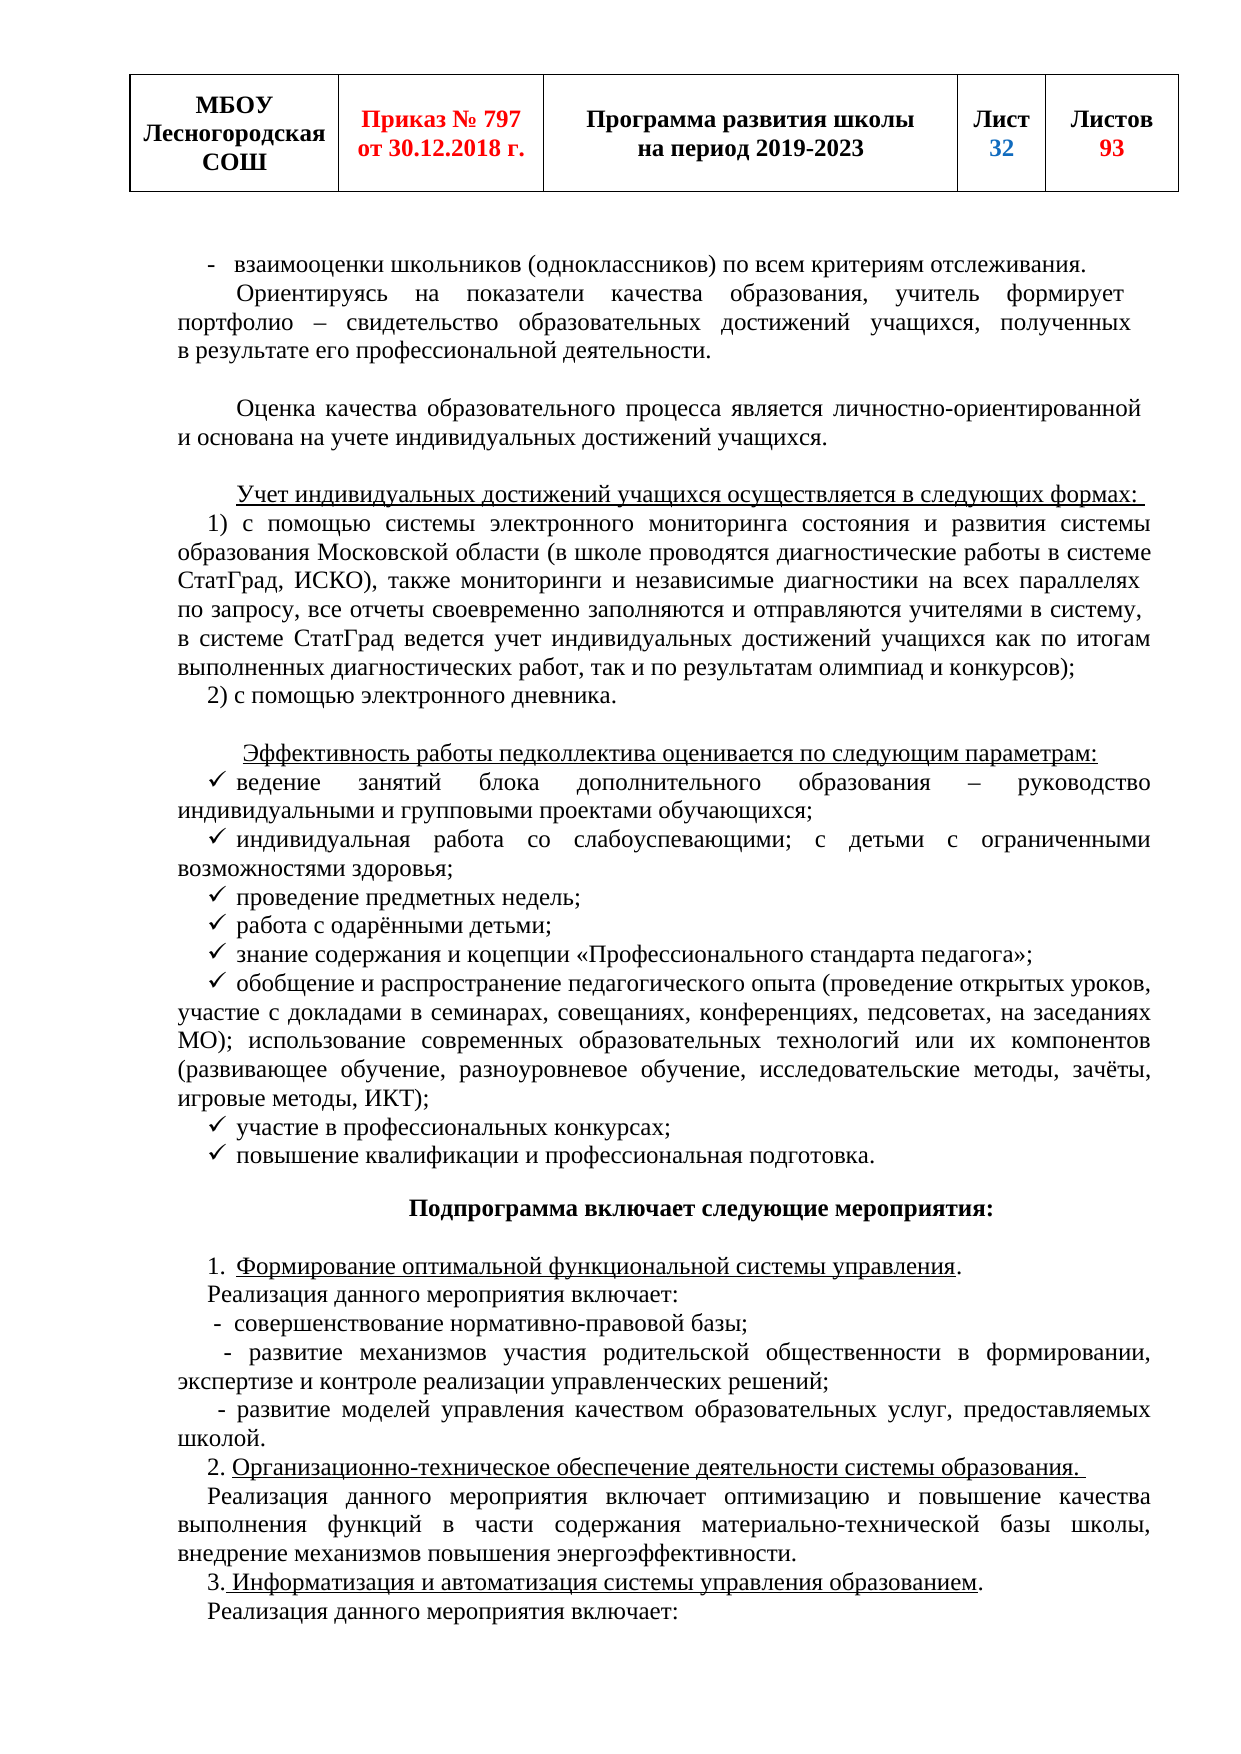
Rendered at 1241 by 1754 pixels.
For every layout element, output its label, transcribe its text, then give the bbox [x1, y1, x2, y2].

list работа с одарёнными детьми; [177, 911, 1152, 939]
text 2. Организационно-техническое обеспечение деятельности системы образования. [177, 1452, 1152, 1481]
text - развитие моделей управления качеством образовательных услуг, предоставляемых школой. [177, 1394, 1152, 1452]
text Реализация данного мероприятия включает: [177, 1279, 1152, 1308]
list ведение занятий блока дополнительного образования – руководство индивидуальными и групповыми проектами обучающихся; [177, 767, 1152, 824]
list Подпрограмма включает следующие мероприятия: [177, 1193, 1152, 1222]
list Оценка качества образовательного процесса является личностно-ориентированной и основана на учете индивидуальных достижений учащихся. [177, 393, 1152, 451]
list Формирование оптимальной функциональной системы управления. [177, 1251, 1152, 1279]
list - взаимооценки школьников (одноклассников) по всем критериям отслеживания. [177, 249, 1152, 278]
list индивидуальная работа со слабоуспевающими; с детьми с ограниченными возможностями здоровья; [177, 824, 1152, 882]
list проведение предметных недель; [177, 882, 1152, 911]
text - совершенствование нормативно-правовой базы; [177, 1308, 1152, 1337]
list Ориентируясь на показатели качества образования, учитель формирует портфолио – свидетельство образовательных достижений учащихся, полученных в результате его профессиональной деятельности. [177, 278, 1152, 364]
list 2) с помощью электронного дневника. [177, 681, 1152, 709]
list Учет индивидуальных достижений учащихся осуществляется в следующих формах: [177, 479, 1152, 508]
list повышение квалификации и профессиональная подготовка. [177, 1141, 1152, 1169]
list 1) с помощью системы электронного мониторинга состояния и развития системы образования Московской области (в школе проводятся диагностические работы в системе СтатГрад, ИСКО), также мониторинги и независимые диагностики на всех параллелях по запросу, все отчеты своевременно заполняются и отправляются учителями в систему, в системе СтатГрад ведется учет индивидуальных достижений учащихся как по итогам выполненных диагностических работ, так и по результатам олимпиад и конкурсов); [177, 508, 1152, 681]
text Реализация данного мероприятия включает: [177, 1596, 1152, 1624]
list знание содержания и коцепции «Профессионального стандарта педагога»; [177, 939, 1152, 968]
text 3. Информатизация и автоматизация системы управления образованием. [177, 1567, 1152, 1596]
list участие в профессиональных конкурсах; [177, 1112, 1152, 1141]
text - развитие механизмов участия родительской общественности в формировании, экспертизе и контроле реализации управленческих решений; [177, 1337, 1152, 1394]
list Эффективность работы педколлектива оценивается по следующим параметрам: [177, 738, 1152, 767]
text Реализация данного мероприятия включает оптимизацию и повышение качества выполнения функций в части содержания материально-технической базы школы, внедрение механизмов повышения энергоэффективности. [177, 1481, 1152, 1567]
list обобщение и распространение педагогического опыта (проведение открытых уроков, участие с докладами в семинарах, совещаниях, конференциях, педсоветах, на заседаниях МО); использование современных образовательных технологий или их компонентов (развивающее обучение, разноуровневое обучение, исследовательские методы, зачёты, игровые методы, ИКТ); [177, 968, 1152, 1112]
